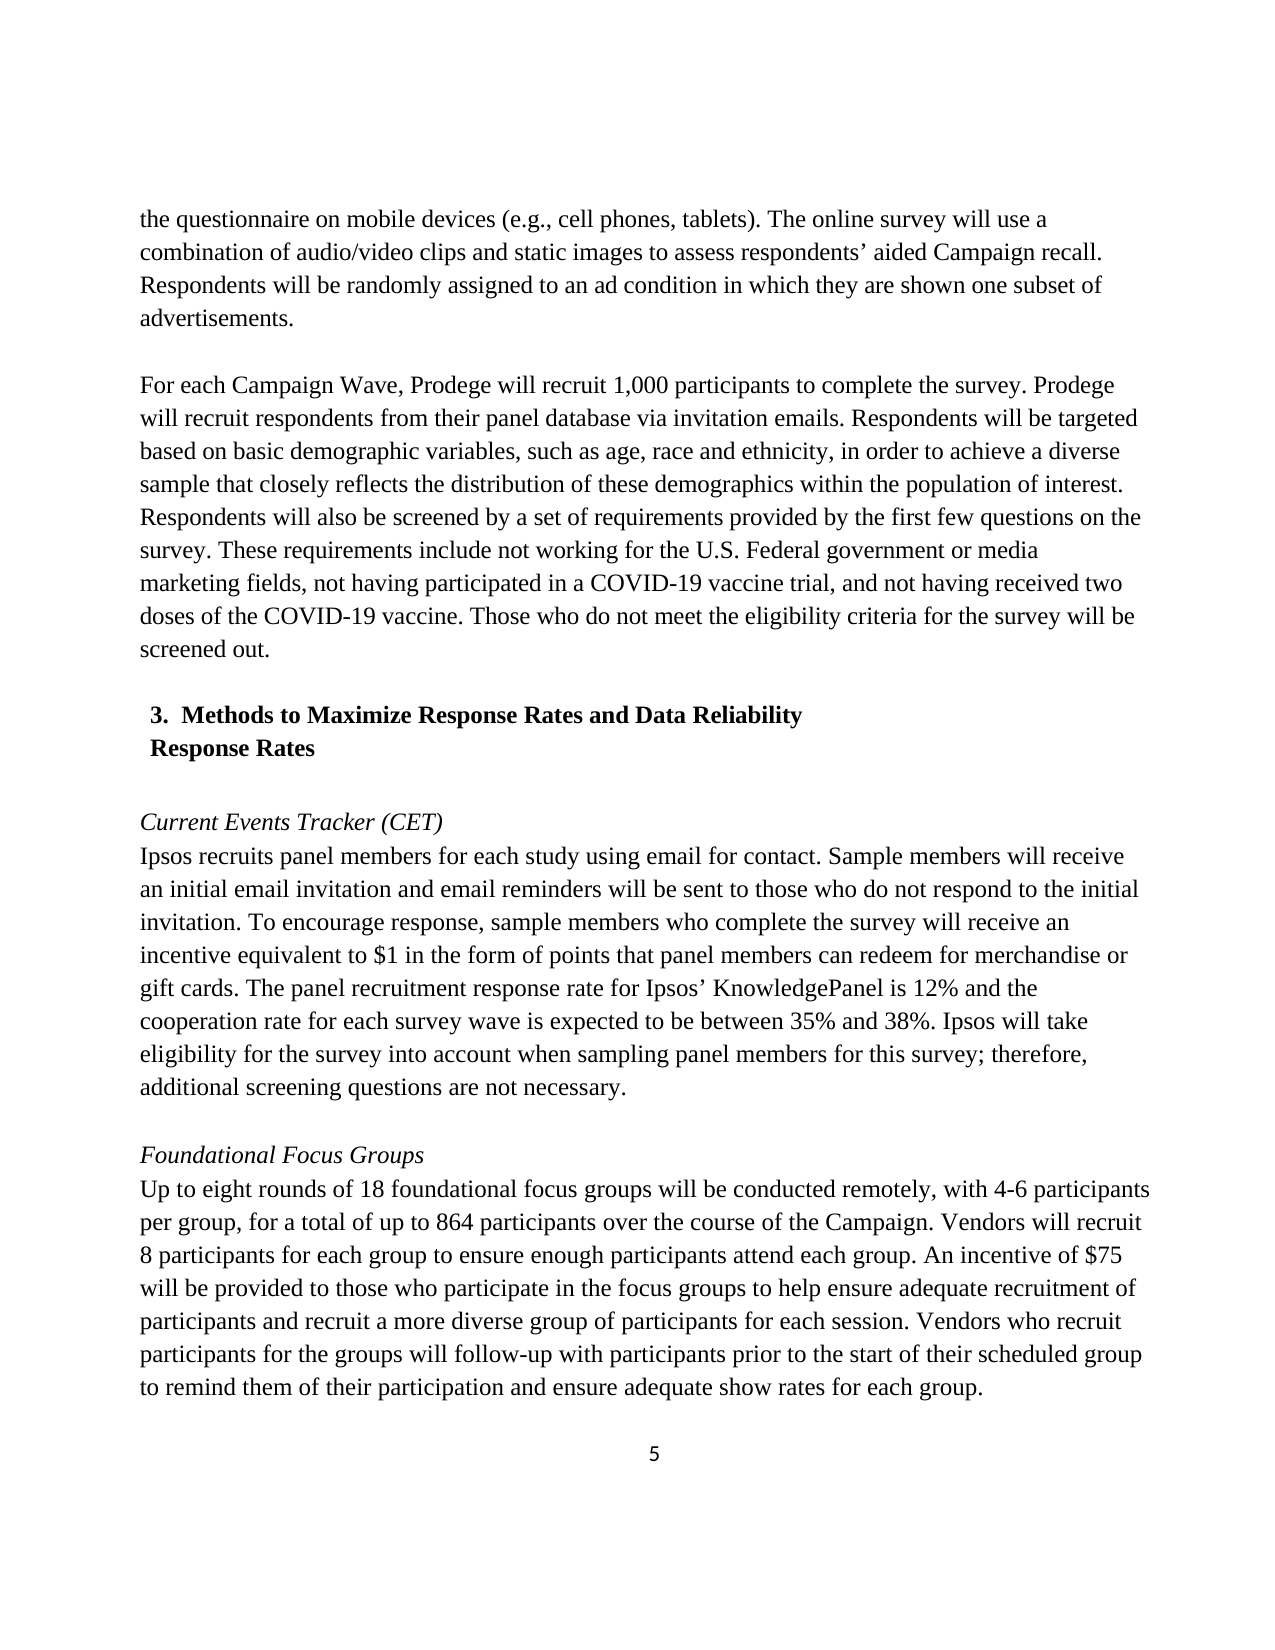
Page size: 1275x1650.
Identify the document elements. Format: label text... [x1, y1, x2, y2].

text Foundational Focus Groups [139, 1140, 1154, 1169]
text Up to eight rounds of 18 foundational focus groups will be conducted remotely, with 4-6 participants per group, for a total of up to 864 participants over the course of the Campaign. Vendors will recruit 8 participants for each group to ensure enough participants attend each group. An incentive of $75 will be provided to those who participate in the focus groups to help ensure adequate recruitment of participants and recruit a more diverse group of participants for each session. Vendors who recruit participants for the groups will follow-up with participants prior to the start of their scheduled group to remind them of their participation and ensure adequate show rates for each group. [139, 1174, 1154, 1401]
subtitle Methods to Maximize Response Rates and Data Reliability Response Rates [150, 700, 824, 762]
text Ipsos recruits panel members for each study using email for contact. Sample members will receive an initial email invitation and email reminders will be sent to those who do not respond to the initial invitation. To encourage response, sample members who complete the survey will receive an incentive equivalent to $1 in the form of points that panel members can redeem for merchandise or gift cards. The panel recruitment response rate for Ipsos’ KnowledgePanel is 12% and the cooperation rate for each survey wave is expected to be between 35% and 38%. Ipsos will take eligibility for the survey into account when sampling panel members for this survey; therefore, additional screening questions are not necessary. [139, 841, 1154, 1101]
text Current Events Tracker (CET) [139, 807, 1144, 836]
text For each Campaign Wave, Prodege will recruit 1,000 participants to complete the survey. Prodege will recruit respondents from their panel database via invitation emails. Respondents will be targeted based on basic demographic variables, such as age, race and ethnicity, in order to achieve a diverse sample that closely reflects the distribution of these demographics within the population of interest. Respondents will also be screened by a set of requirements provided by the first few questions on the survey. These requirements include not working for the U.S. Federal government or media marketing fields, not having participated in a COVID-19 vaccine trial, and not having received two doses of the COVID-19 vaccine. Those who do not meet the eligibility criteria for the survey will be screened out. [139, 370, 1144, 663]
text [139, 204, 1144, 332]
